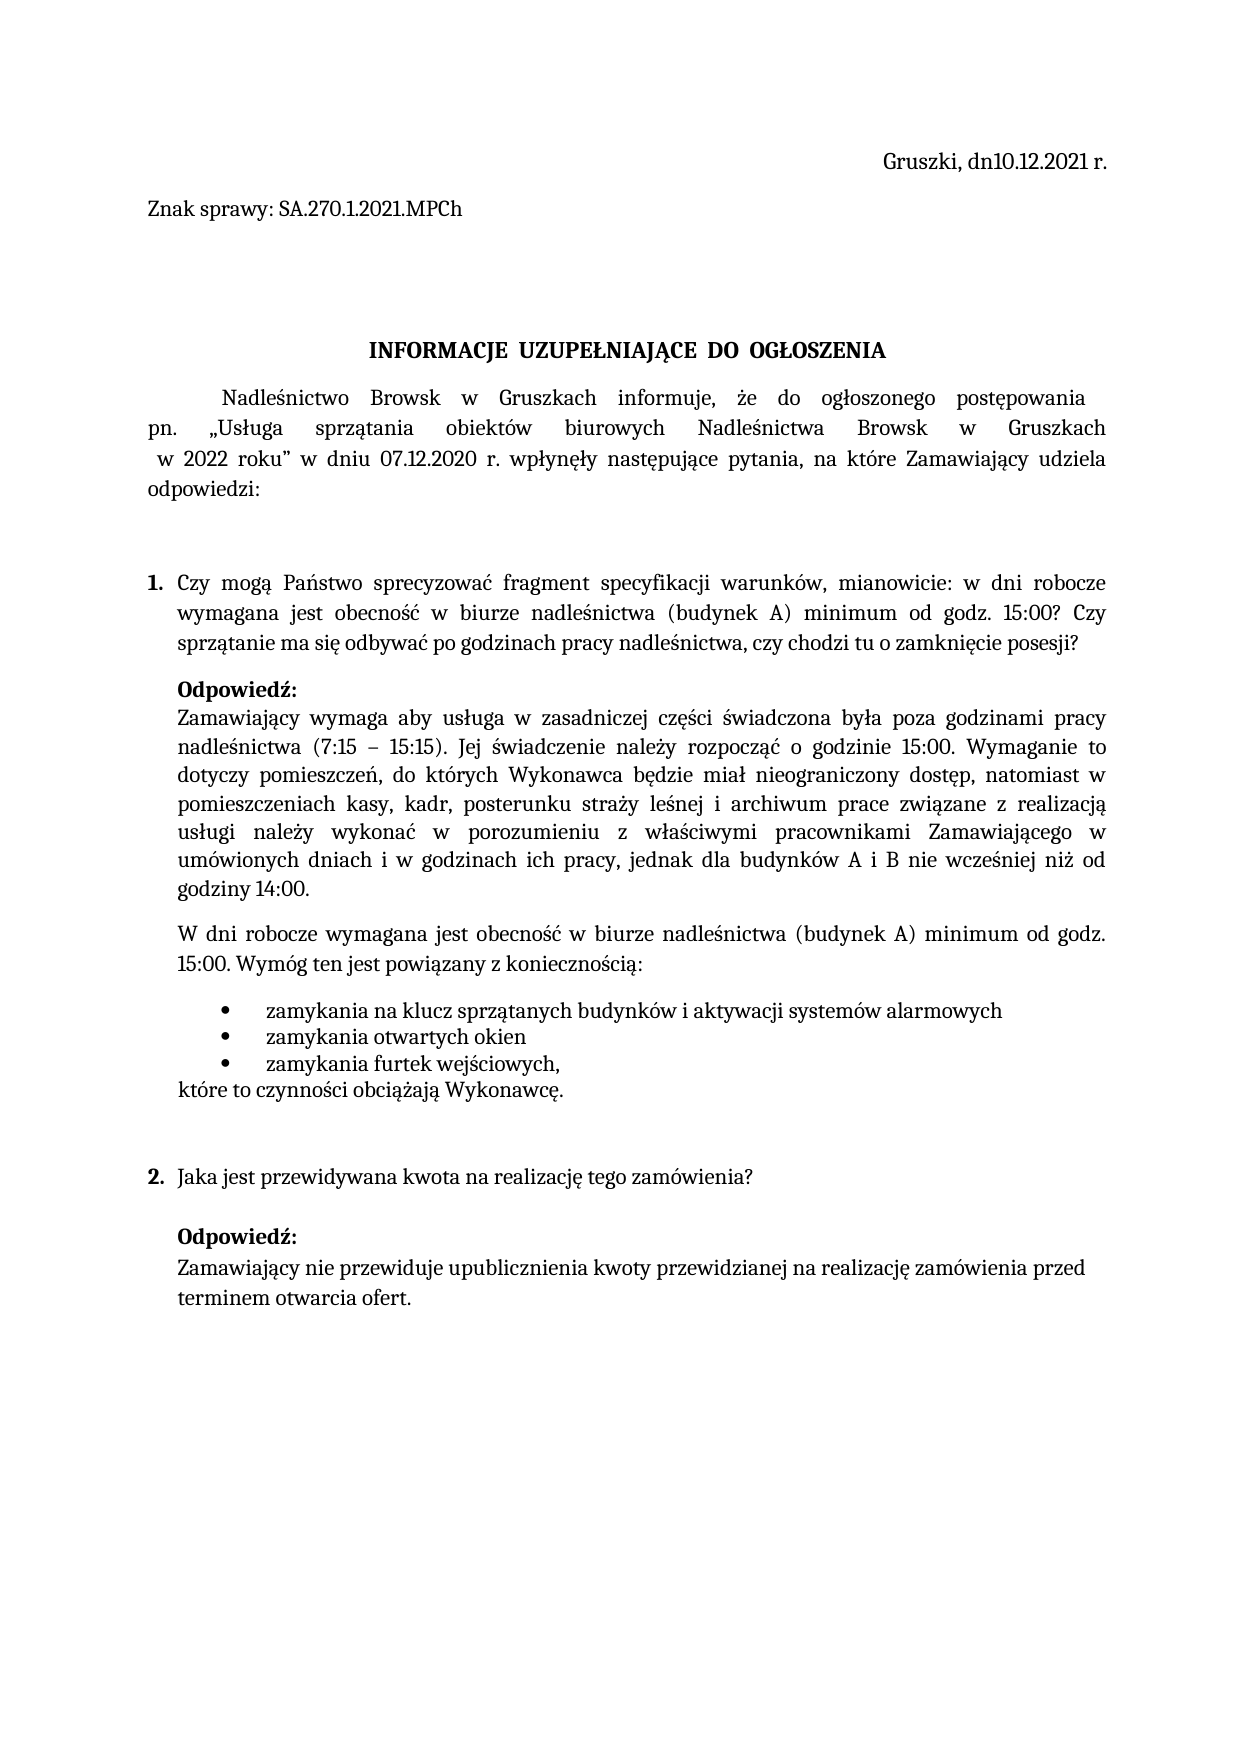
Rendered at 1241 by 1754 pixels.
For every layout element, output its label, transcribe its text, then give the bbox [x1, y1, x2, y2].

text Gruszki, dn10.12.2021 r. [148, 148, 1107, 175]
text INFORMACJE UZUPEŁNIAJĄCE DO OGŁOSZENIA [148, 337, 1107, 364]
list zamykania furtek wejściowych, [221, 1051, 1107, 1077]
text Znak sprawy: SA.270.1.2021.MPCh [148, 196, 1107, 222]
list W dni robocze wymagana jest obecność w biurze nadleśnictwa (budynek A) minimum od godz. 15:00. Wymóg ten jest powiązany z koniecznością: [177, 921, 1107, 977]
list zamykania na klucz sprzątanych budynków i aktywacji systemów alarmowych [221, 998, 1107, 1024]
list zamykania otwartych okien [221, 1024, 1107, 1051]
list Czy mogą Państwo sprecyzować fragment specyfikacji warunków, mianowicie: w dni robocze wymagana jest obecność w biurze nadleśnictwa (budynek A) minimum od godz. 15:00? Czy sprzątanie ma się odbywać po godzinach pracy nadleśnictwa, czy chodzi tu o zamknięcie posesji? [148, 569, 1107, 656]
text Nadleśnictwo Browsk w Gruszkach informuje, że do ogłoszonego postępowania pn. „Usługa sprzątania obiektów biurowych Nadleśnictwa Browsk w Gruszkach w 2022 roku” w dniu 07.12.2020 r. wpłynęły następujące pytania, na które Zamawiający udziela odpowiedzi: [148, 385, 1107, 502]
text Odpowiedź: Zamawiający wymaga aby usługa w zasadniczej części świadczona była poza godzinami pracy nadleśnictwa (7:15 – 15:15). Jej świadczenie należy rozpocząć o godzinie 15:00. Wymaganie to dotyczy pomieszczeń, do których Wykonawca będzie miał nieograniczony dostęp, natomiast w pomieszczeniach kasy, kadr, posterunku straży leśnej i archiwum prace związane z realizacją usługi należy wykonać w porozumieniu z właściwymi pracownikami Zamawiającego w umówionych dniach i w godzinach ich pracy, jednak dla budynków A i B nie wcześniej niż od godziny 14:00. [177, 677, 1107, 902]
list Jaka jest przewidywana kwota na realizację tego zamówienia? Odpowiedź: Zamawiający nie przewiduje upublicznienia kwoty przewidzianej na realizację zamówienia przed terminem otwarcia ofert. [148, 1164, 1107, 1311]
text które to czynności obciążają Wykonawcę. [148, 1077, 1107, 1103]
